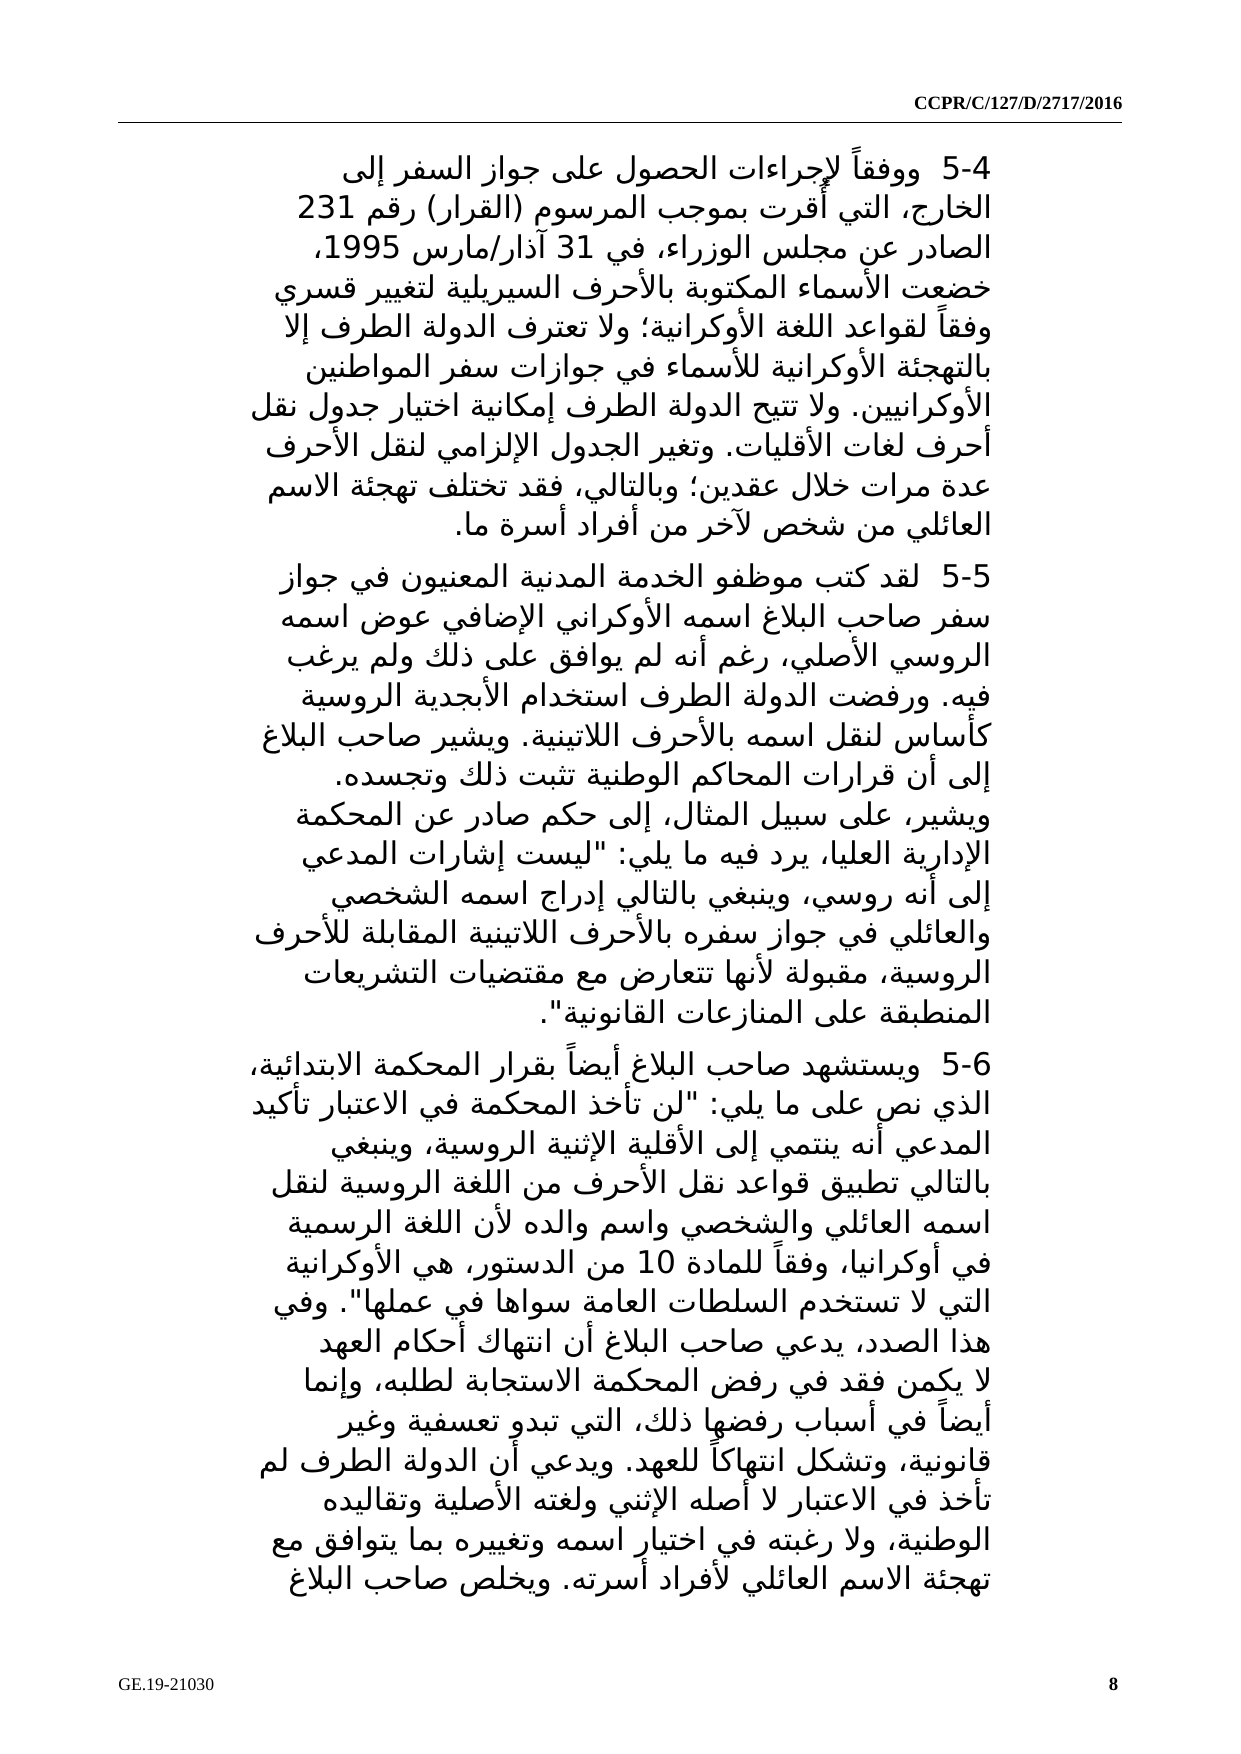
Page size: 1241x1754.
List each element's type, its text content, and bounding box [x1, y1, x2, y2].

text 5-4 ووفقاً لإجراءات الحصول على جواز السفر إلى الخارج، التي أُقرت بموجب المرسوم (القرار) رقم 231 الصادر عن مجلس الوزراء، في 31 آذار/مارس 1995، خضعت الأسماء المكتوبة بالأحرف السيريلية لتغيير قسري وفقاً لقواعد اللغة الأوكرانية؛ ولا تعترف الدولة الطرف إلا بالتهجئة الأوكرانية للأسماء في جوازات سفر المواطنين الأوكرانيين. ولا تتيح الدولة الطرف إمكانية اختيار جدول نقل أحرف لغات الأقليات. وتغير الجدول الإلزامي لنقل الأحرف عدة مرات خلال عقدين؛ وبالتالي، فقد تختلف تهجئة الاسم العائلي من شخص لآخر من أفراد أسرة ما. [248, 148, 992, 543]
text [248, 1043, 992, 1598]
text 5-5 لقد كتب موظفو الخدمة المدنية المعنيون في جواز سفر صاحب البلاغ اسمه الأوكراني الإضافي عوض اسمه الروسي الأصلي، رغم أنه لم يوافق على ذلك ولم يرغب فيه. ورفضت الدولة الطرف استخدام الأبجدية الروسية كأساس لنقل اسمه بالأحرف اللاتينية. ويشير صاحب البلاغ إلى أن قرارات المحاكم الوطنية تثبت ذلك وتجسده. ويشير، على سبيل المثال، إلى حكم صادر عن المحكمة الإدارية العليا، يرد فيه ما يلي: "ليست إشارات المدعي إلى أنه روسي، وينبغي بالتالي إدراج اسمه الشخصي والعائلي في جواز سفره بالأحرف اللاتينية المقابلة للأحرف الروسية، مقبولة لأنها تتعارض مع مقتضيات التشريعات المنطبقة على المنازعات القانونية". [248, 556, 992, 1031]
